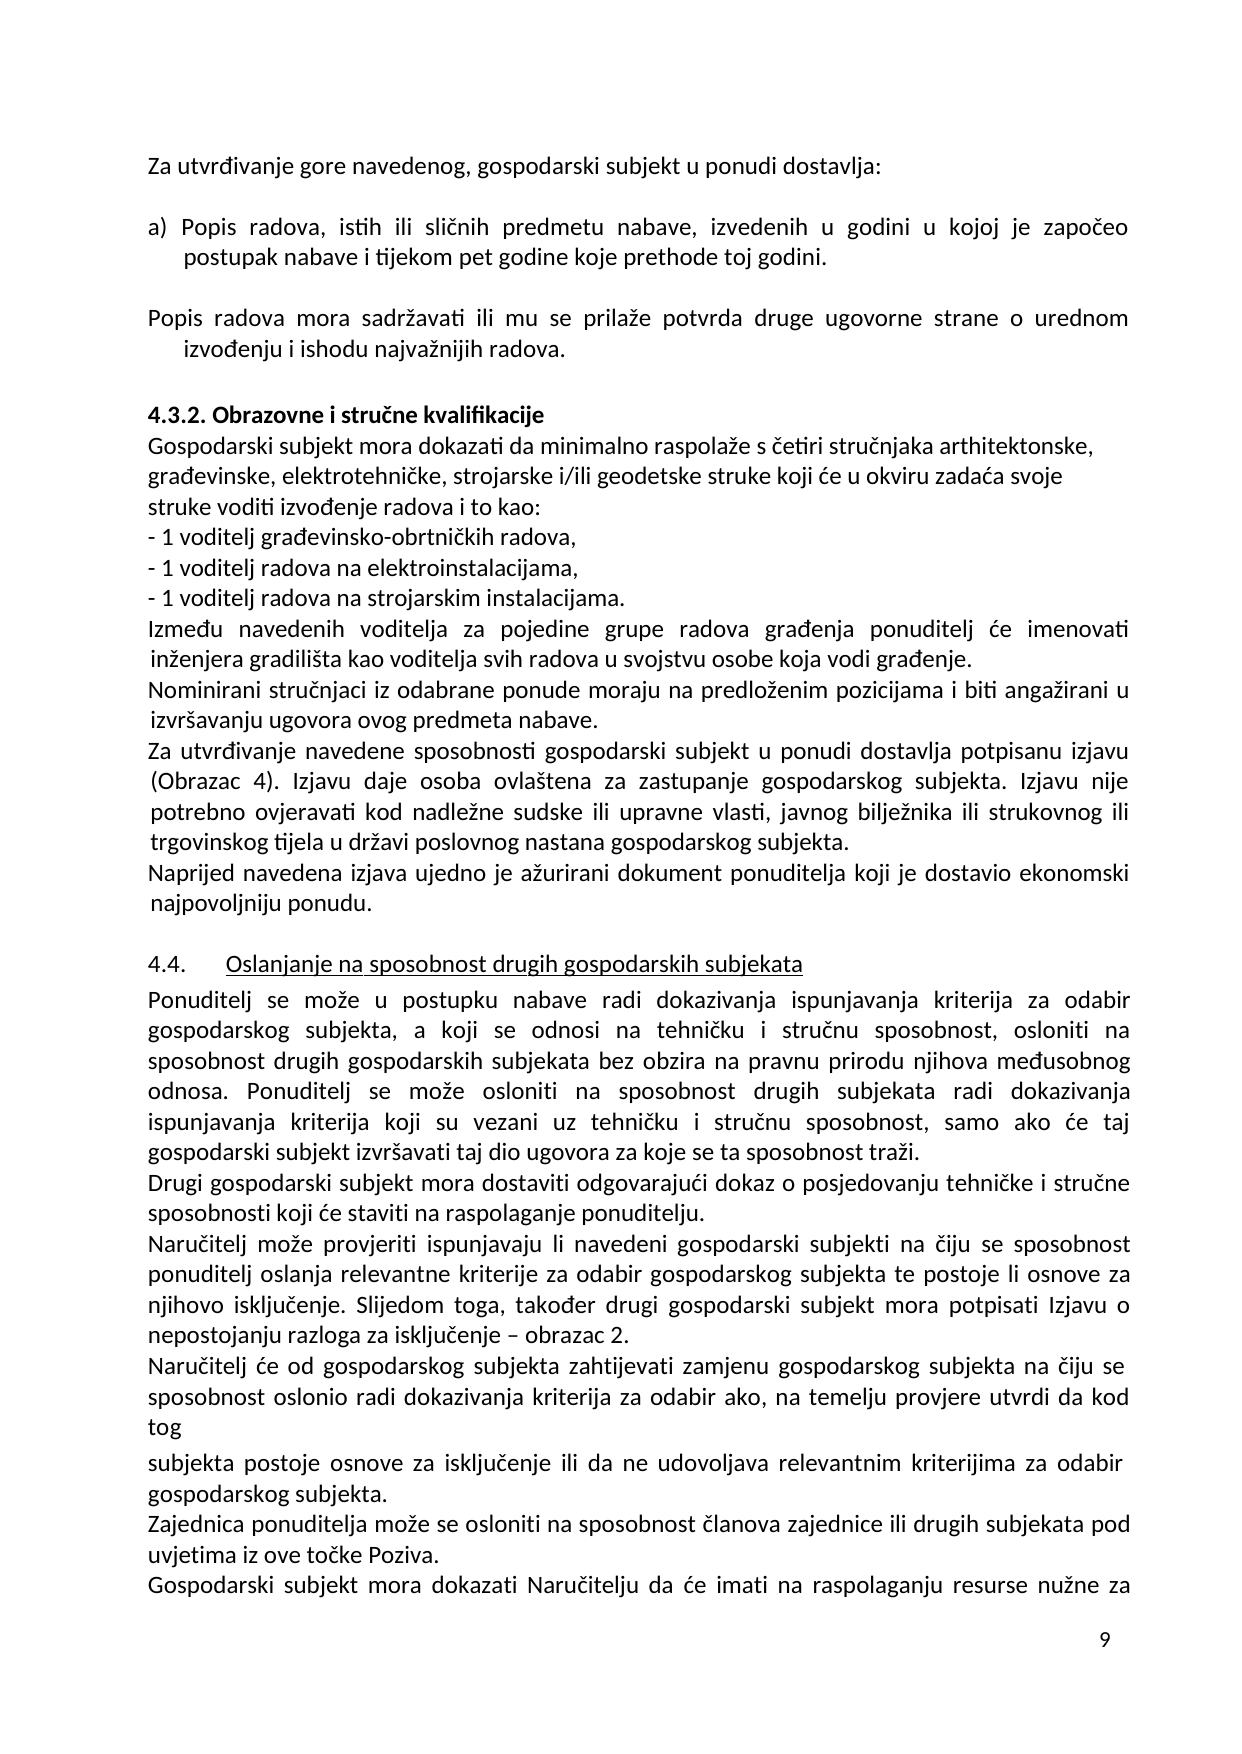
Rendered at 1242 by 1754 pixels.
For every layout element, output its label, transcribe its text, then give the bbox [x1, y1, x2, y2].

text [148, 1570, 1131, 1600]
text 4.3.2. Obrazovne i stručne kvalifikacije [148, 399, 1137, 430]
text Nominirani stručnjaci iz odabrane ponude moraju na predloženim pozicijama i biti angažirani u izvršavanju ugovora ovog predmeta nabave. [148, 674, 1131, 735]
text Naprijed navedena izjava ujedno je ažurirani dokument ponuditelja koji je dostavio ekonomski najpovoljniju ponudu. [148, 857, 1131, 918]
text Za utvrđivanje gore navedenog, gospodarski subjekt u ponudi dostavlja: [148, 150, 1131, 181]
text Gospodarski subjekt mora dokazati da minimalno raspolaže s četiri stručnjaka arthitektonske, [148, 430, 1131, 460]
text 4.4. Oslanjanje na sposobnost drugih gospodarskih subjekata [148, 949, 804, 979]
text Između navedenih voditelja za pojedine grupe radova građenja ponuditelj će imenovati inženjera gradilišta kao voditelja svih radova u svojstvu osobe koja vodi građenje. [148, 613, 1131, 674]
text a) Popis radova, istih ili sličnih predmetu nabave, izvedenih u godini u kojoj je započeo postupak nabave i tijekom pet godine koje prethode toj godini. [148, 211, 1131, 272]
text - 1 voditelj građevinsko-obrtničkih radova, [148, 521, 1131, 552]
text Ponuditelj se može u postupku nabave radi dokazivanja ispunjavanja kriterija za odabir gospodarskog subjekta, a koji se odnosi na tehničku i stručnu sposobnost, osloniti na sposobnost drugih gospodarskih subjekata bez obzira na pravnu prirodu njihova međusobnog odnosa. Ponuditelj se može osloniti na sposobnost drugih subjekata radi dokazivanja ispunjavanja kriterija koji su vezani uz tehničku i stručnu sposobnost, samo ako će taj gospodarski subjekt izvršavati taj dio ugovora za koje se ta sposobnost traži. [148, 984, 1131, 1167]
text - 1 voditelj radova na elektroinstalacijama, [148, 552, 1131, 582]
text - 1 voditelj radova na strojarskim instalacijama. [148, 582, 1131, 613]
text Popis radova mora sadržavati ili mu se prilaže potvrda druge ugovorne strane o urednom izvođenju i ishodu najvažnijih radova. [148, 303, 1131, 364]
text subjekta postoje osnove za isključenje ili da ne udovoljava relevantnim kriterijima za odabir [148, 1448, 1131, 1478]
text sposobnost oslonio radi dokazivanja kriterija za odabir ako, na temelju provjere utvrdi da kod tog [148, 1381, 1129, 1442]
text struke voditi izvođenje radova i to kao: [148, 491, 1131, 521]
text Drugi gospodarski subjekt mora dostaviti odgovarajući dokaz o posjedovanju tehničke i stručne sposobnosti koji će staviti na raspolaganje ponuditelju. [148, 1167, 1131, 1228]
text građevinske, elektrotehničke, strojarske i/ili geodetske struke koji će u okviru zadaća svoje [148, 460, 1131, 491]
text Naručitelj će od gospodarskog subjekta zahtijevati zamjenu gospodarskog subjekta na čiju se [148, 1350, 1131, 1381]
text gospodarskog subjekta. [148, 1478, 394, 1509]
text Za utvrđivanje navedene sposobnosti gospodarski subjekt u ponudi dostavlja potpisanu izjavu (Obrazac 4). Izjavu daje osoba ovlaštena za zastupanje gospodarskog subjekta. Izjavu nije potrebno ovjeravati kod nadležne sudske ili upravne vlasti, javnog bilježnika ili strukovnog ili trgovinskog tijela u državi poslovnog nastana gospodarskog subjekta. [148, 735, 1131, 857]
text Naručitelj može provjeriti ispunjavaju li navedeni gospodarski subjekti na čiju se sposobnost ponuditelj oslanja relevantne kriterije za odabir gospodarskog subjekta te postoje li osnove za njihovo isključenje. Slijedom toga, također drugi gospodarski subjekt mora potpisati Izjavu o nepostojanju razloga za isključenje – obrazac 2. [148, 1228, 1130, 1350]
text Zajednica ponuditelja može se osloniti na sposobnost članova zajednice ili drugih subjekata pod uvjetima iz ove točke Poziva. [148, 1509, 1130, 1570]
